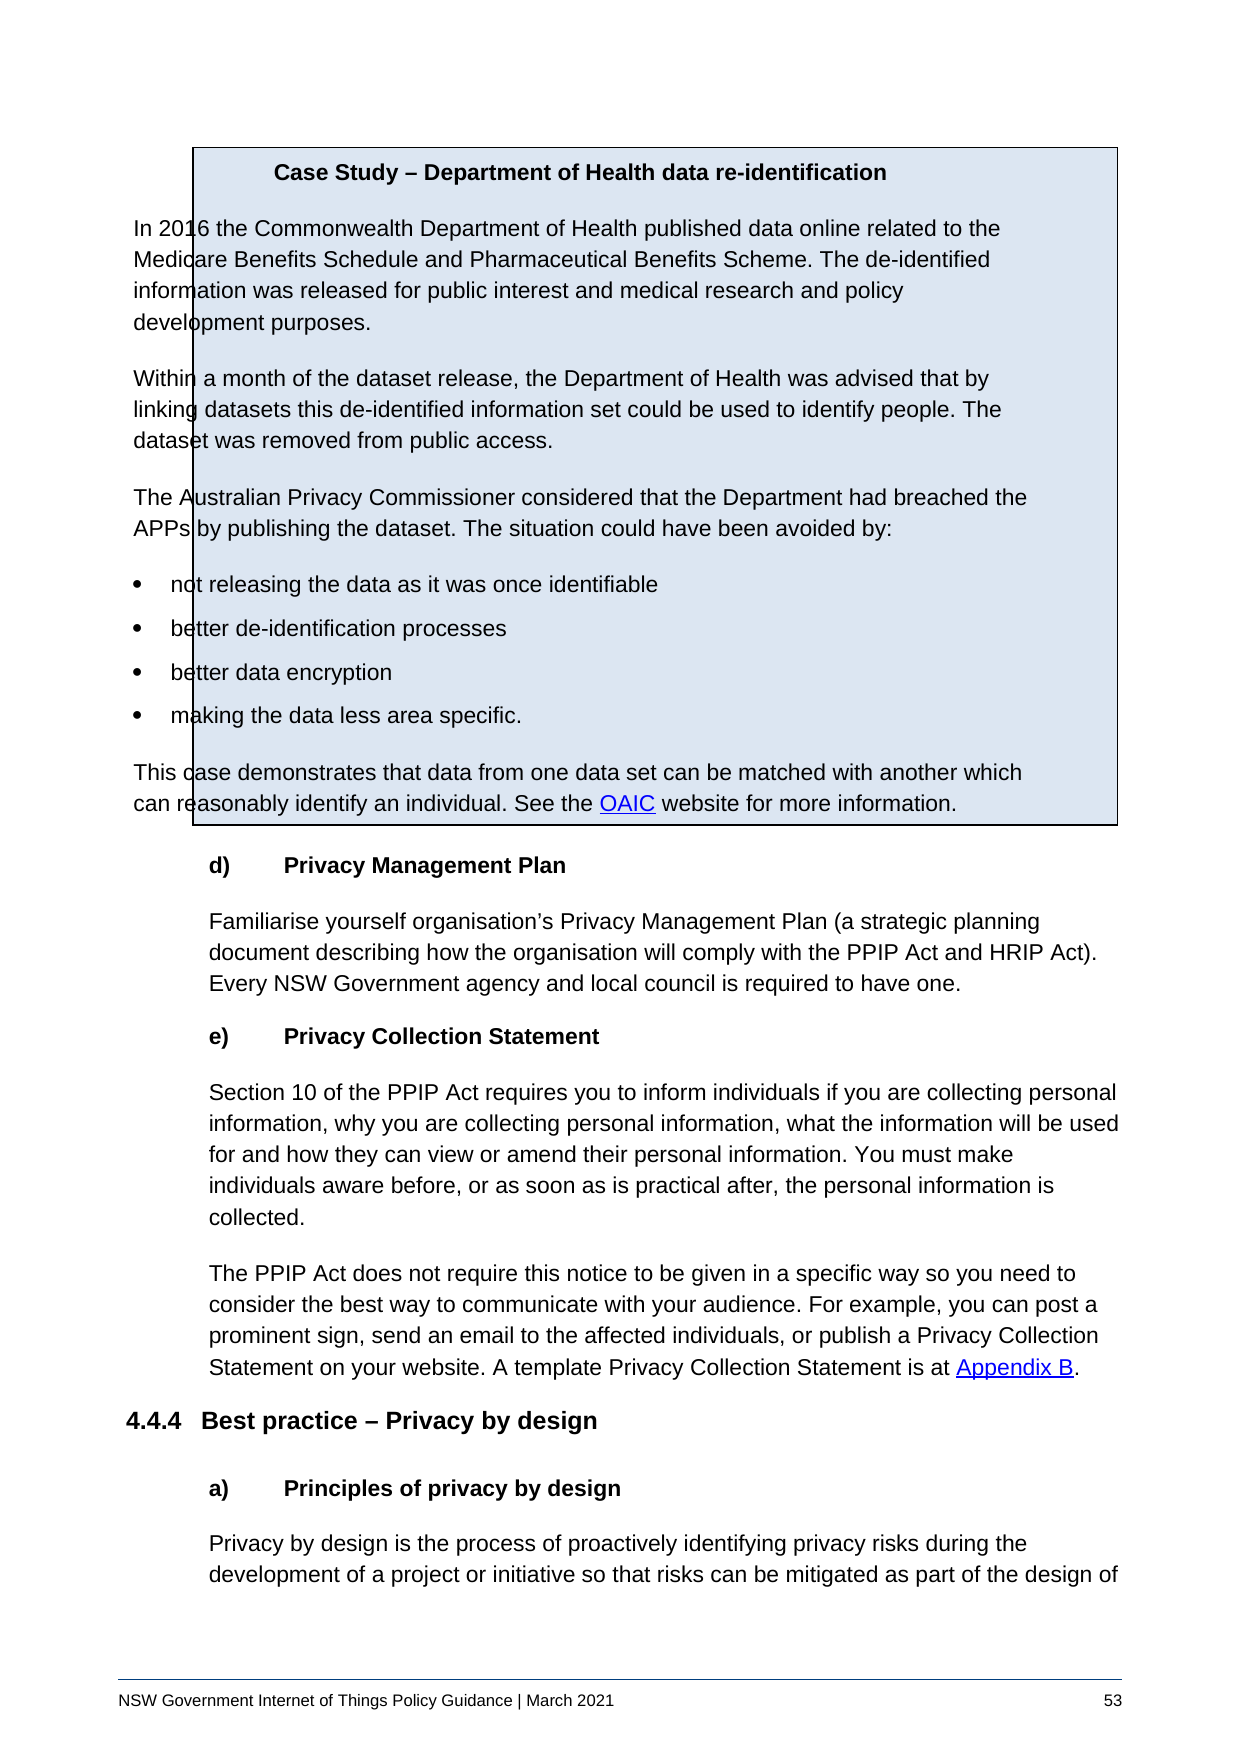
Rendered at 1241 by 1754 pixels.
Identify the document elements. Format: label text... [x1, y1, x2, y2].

subtitle Best practice – Privacy by design [126, 1406, 1122, 1435]
subtitle Privacy Management Plan [208, 852, 1122, 879]
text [208, 1526, 1122, 1589]
text The PPIP Act does not require this notice to be given in a specific way so you need to consider the best way to communicate with your audience. For example, you can post a prominent sign, send an email to the affected individuals, or publish a Privacy Collection Statement on your website. A template Privacy Collection Statement is at Appendix B. [208, 1256, 1122, 1381]
subtitle Principles of privacy by design [208, 1474, 1122, 1501]
text Familiarise yourself organisation’s Privacy Management Plan (a strategic planning document describing how the organisation will comply with the PPIP Act and HRIP Act). Every NSW Government agency and local council is required to have one. [208, 904, 1122, 998]
text Section 10 of the PPIP Act requires you to inform individuals if you are collecting personal information, why you are collecting personal information, what the information will be used for and how they can view or amend their personal information. You must make individuals aware before, or as soon as is practical after, the personal information is collected. [208, 1075, 1122, 1231]
subtitle Privacy Collection Statement [208, 1023, 1122, 1049]
